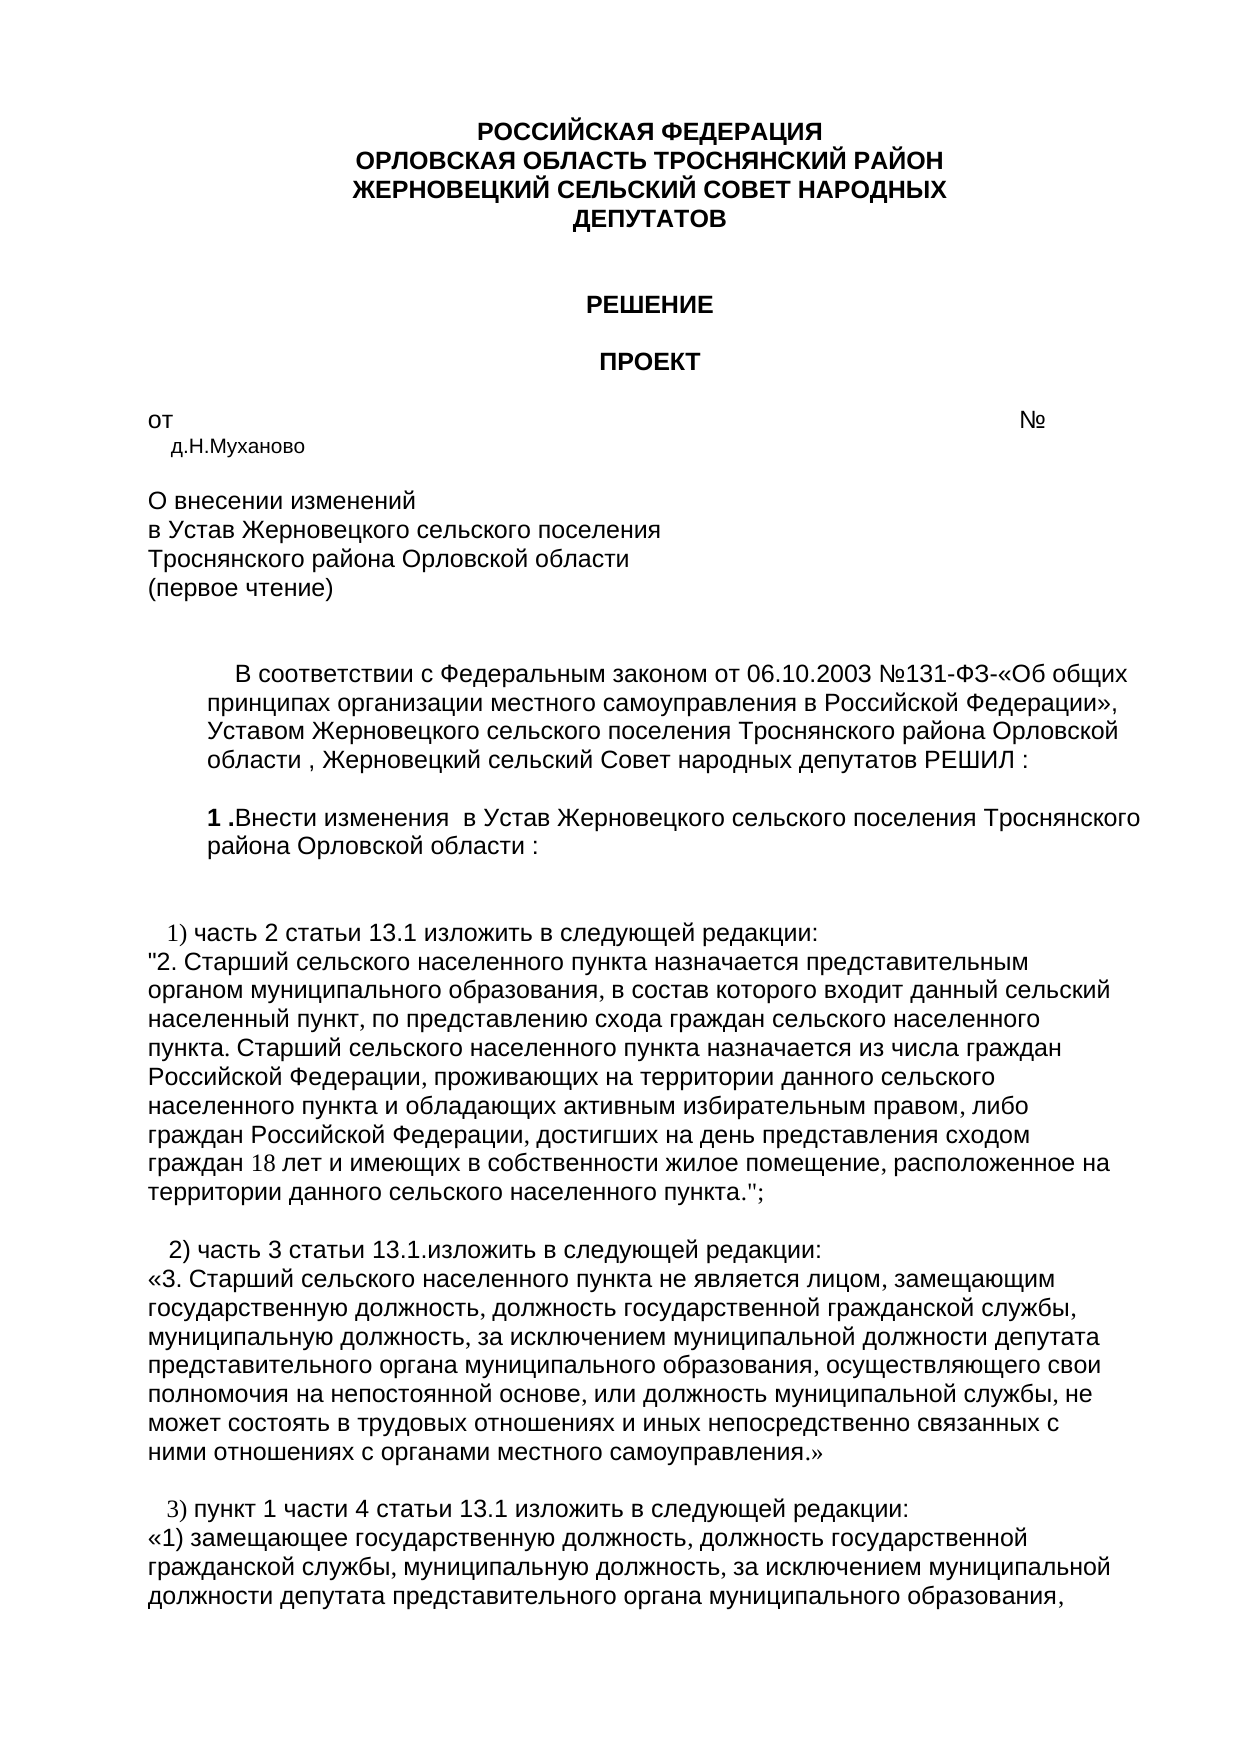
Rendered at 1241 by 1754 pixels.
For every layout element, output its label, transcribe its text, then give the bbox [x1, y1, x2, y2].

text ПРОЕКТ [148, 347, 1152, 376]
text РЕШЕНИЕ [148, 290, 1152, 319]
text ОРЛОВСКАЯ ОБЛАСТЬ ТРОСНЯНСКИЙ РАЙОН [148, 146, 1152, 175]
text 1) часть 2 статьи 13.1 изложить в следующей редакции: "2. Старший сельского населенного пункта назначается представительным органом муниципального образования, в состав которого входит данный сельский населенный пункт, по представлению схода граждан сельского населенного пункта. Старший сельского населенного пункта назначается из числа граждан Российской Федерации, проживающих на территории данного сельского населенного пункта и обладающих активным избирательным правом, либо граждан Российской Федерации, достигших на день представления сходом граждан 18 лет и имеющих в собственности жилое помещение, расположенное на территории данного сельского населенного пункта."; [148, 860, 1152, 1206]
text ЖЕРНОВЕЦКИЙ СЕЛЬСКИЙ СОВЕТ НАРОДНЫХ [148, 175, 1152, 204]
text О внесении изменений [148, 486, 1152, 515]
text РОССИЙСКАЯ ФЕДЕРАЦИЯ [148, 117, 1152, 146]
text 1 .Внести изменения в Устав Жерновецкого сельского поселения Троснянского района Орловской области : [207, 803, 1152, 860]
text 3) пункт 1 части 4 статьи 13.1 изложить в следующей редакции: [148, 1466, 1152, 1523]
text Троснянского района Орловской области [148, 544, 1152, 573]
text ДЕПУТАТОВ [148, 204, 1152, 232]
text в Устав Жерновецкого сельского поселения [148, 515, 1152, 544]
text 2) часть 3 статьи 13.1.изложить в следующей редакции: «3. Старший сельского населенного пункта не является лицом, замещающим государственную должность, должность государственной гражданской службы, муниципальную должность, за исключением муниципальной должности депутата представительного органа муниципального образования, осуществляющего свои полномочия на непостоянной основе, или должность муниципальной службы, не может состоять в трудовых отношениях и иных непосредственно связанных с ними отношениях с органами местного самоуправления.» [148, 1206, 1152, 1466]
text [148, 1523, 1152, 1610]
text д.Н.Муханово [148, 434, 1152, 458]
text (первое чтение) [148, 573, 1152, 601]
text В соответствии с Федеральным законом от 06.10.2003 №131-ФЗ-«Об общих принципах организации местного самоуправления в Российской Федерации», Уставом Жерновецкого сельского поселения Троснянского района Орловской области , Жерновецкий сельский Совет народных депутатов РЕШИЛ : [207, 659, 1152, 774]
text от № [148, 405, 1152, 434]
